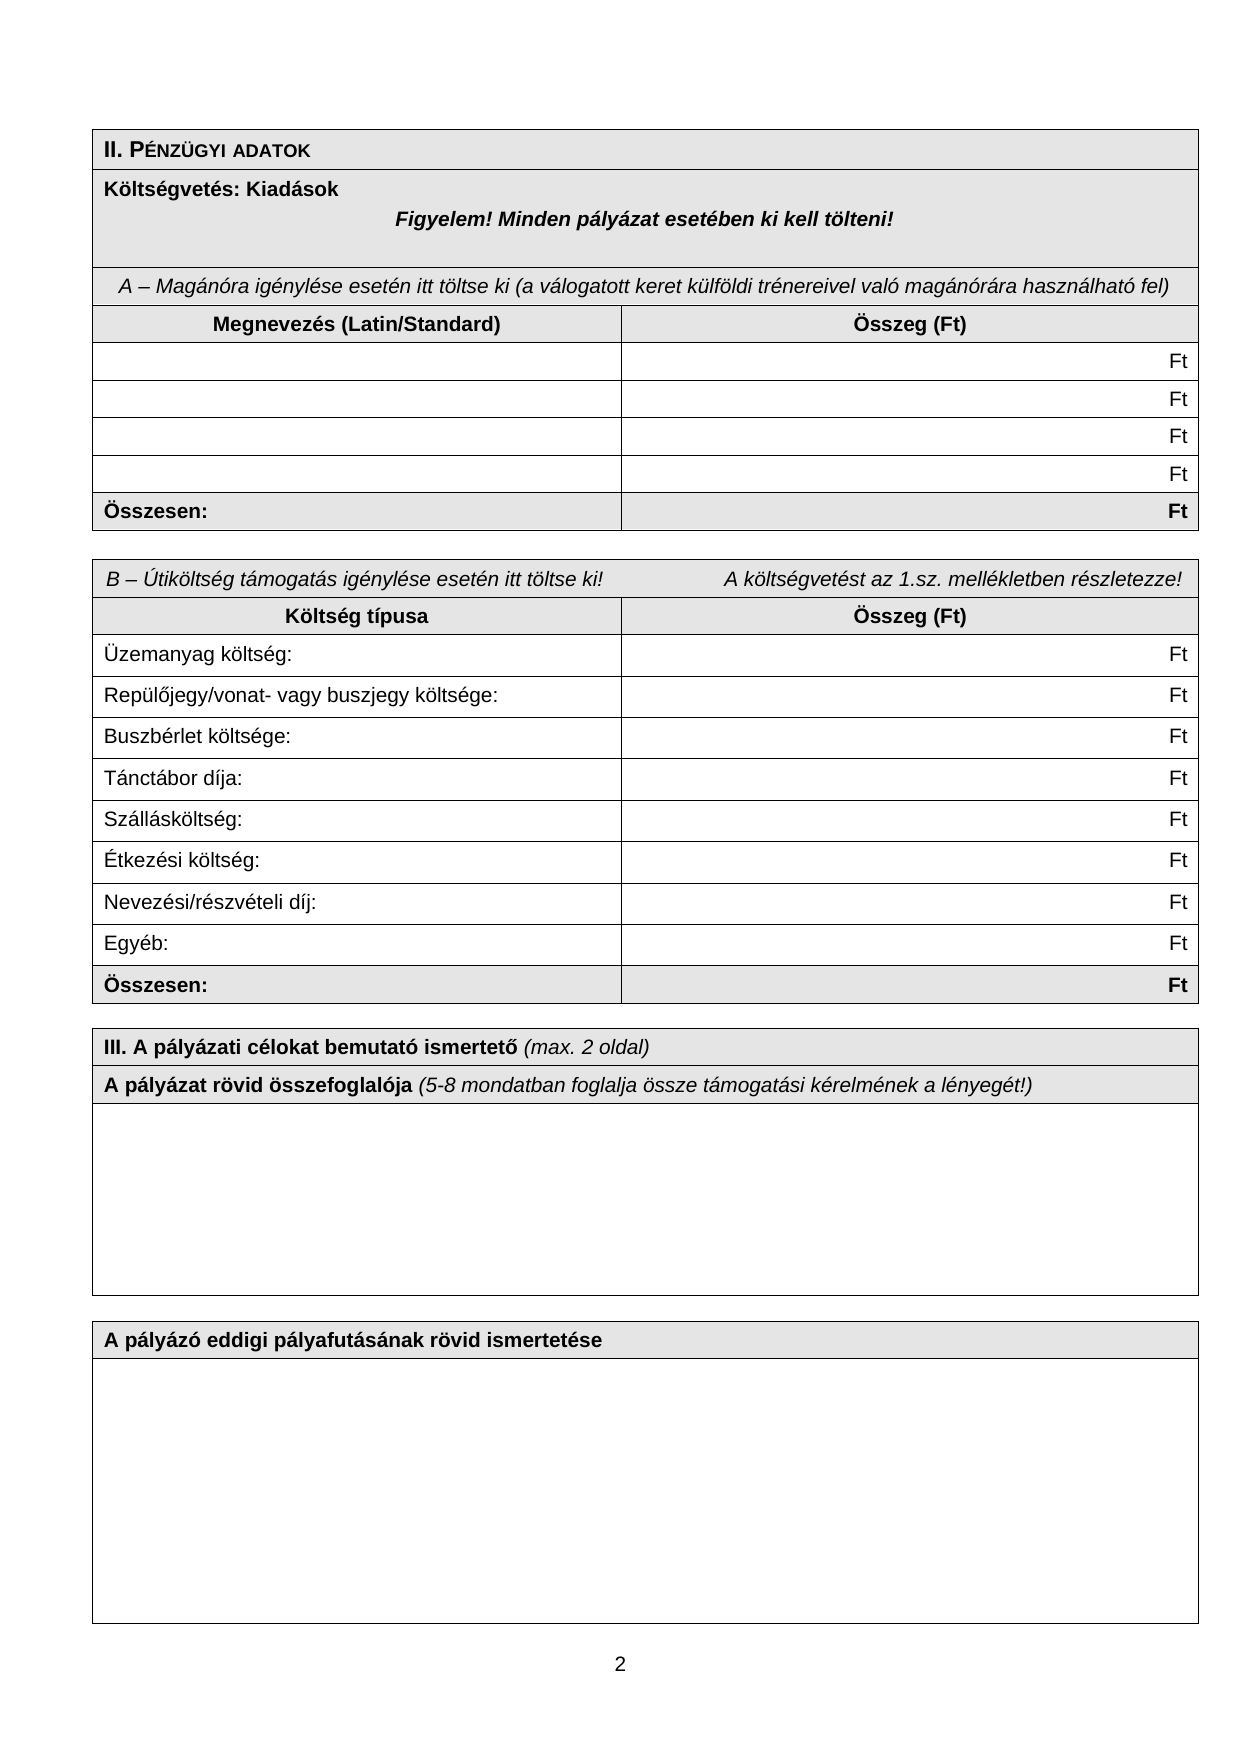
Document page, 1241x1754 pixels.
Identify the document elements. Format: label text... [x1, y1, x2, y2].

table_cell Étkezési költség: [93, 842, 621, 882]
table_header B – Útiköltség támogatás igénylése esetén itt töltse ki! A költségvetést az 1.sz. mellékletben részletezze! [93, 560, 1198, 597]
table_cell [93, 456, 621, 492]
table_cell Szállásköltség: [93, 801, 621, 841]
table_cell Ft [622, 418, 1198, 454]
table_cell Összeg (Ft) [622, 306, 1198, 342]
table_cell Összeg (Ft) [622, 598, 1198, 634]
table_cell Ft [622, 925, 1198, 965]
table_cell Nevezési/részvételi díj: [93, 884, 621, 924]
table_cell Ft [622, 801, 1198, 841]
table_cell Összesen: [93, 493, 621, 529]
table_cell [93, 1104, 1198, 1295]
table_cell Ft [622, 343, 1198, 379]
table_header A pályázó eddigi pályafutásának rövid ismertetése [93, 1322, 1198, 1358]
table_header III. A pályázati célokat bemutató ismertető (max. 2 oldal) [93, 1029, 1198, 1065]
table_cell Tánctábor díja: [93, 759, 621, 800]
table_cell [93, 343, 621, 379]
table_cell Ft [622, 842, 1198, 882]
table_cell Ft [622, 677, 1198, 717]
table_cell Ft [622, 718, 1198, 758]
table_cell Költségvetés: Kiadások Figyelem! Minden pályázat esetében ki kell tölteni! [93, 170, 1198, 267]
table_cell A pályázat rövid összefoglalója (5-8 mondatban foglalja össze támogatási kérelmének a lényegét!) [93, 1066, 1198, 1103]
table_cell [93, 381, 621, 417]
table_cell Ft [622, 759, 1198, 800]
table_cell Költség típusa [93, 598, 621, 634]
table_header II. Pénzügyi adatok [93, 130, 1198, 169]
table_cell A – Magánóra igénylése esetén itt töltse ki (a válogatott keret külföldi trénereivel való magánórára használható fel) [93, 268, 1198, 304]
table_cell Megnevezés (Latin/Standard) [93, 306, 621, 342]
table_cell Ft [622, 493, 1198, 529]
table_cell Ft [622, 381, 1198, 417]
table_cell Összesen: [93, 966, 621, 1003]
table_cell [93, 1359, 1198, 1623]
table_cell Repülőjegy/vonat- vagy buszjegy költsége: [93, 677, 621, 717]
table_cell [93, 418, 621, 454]
table_cell Egyéb: [93, 925, 621, 965]
table_cell Ft [622, 635, 1198, 676]
table_cell Ft [622, 966, 1198, 1003]
table_cell Ft [622, 456, 1198, 492]
table_cell Üzemanyag költség: [93, 635, 621, 676]
table_cell Ft [622, 884, 1198, 924]
table_cell Buszbérlet költsége: [93, 718, 621, 758]
